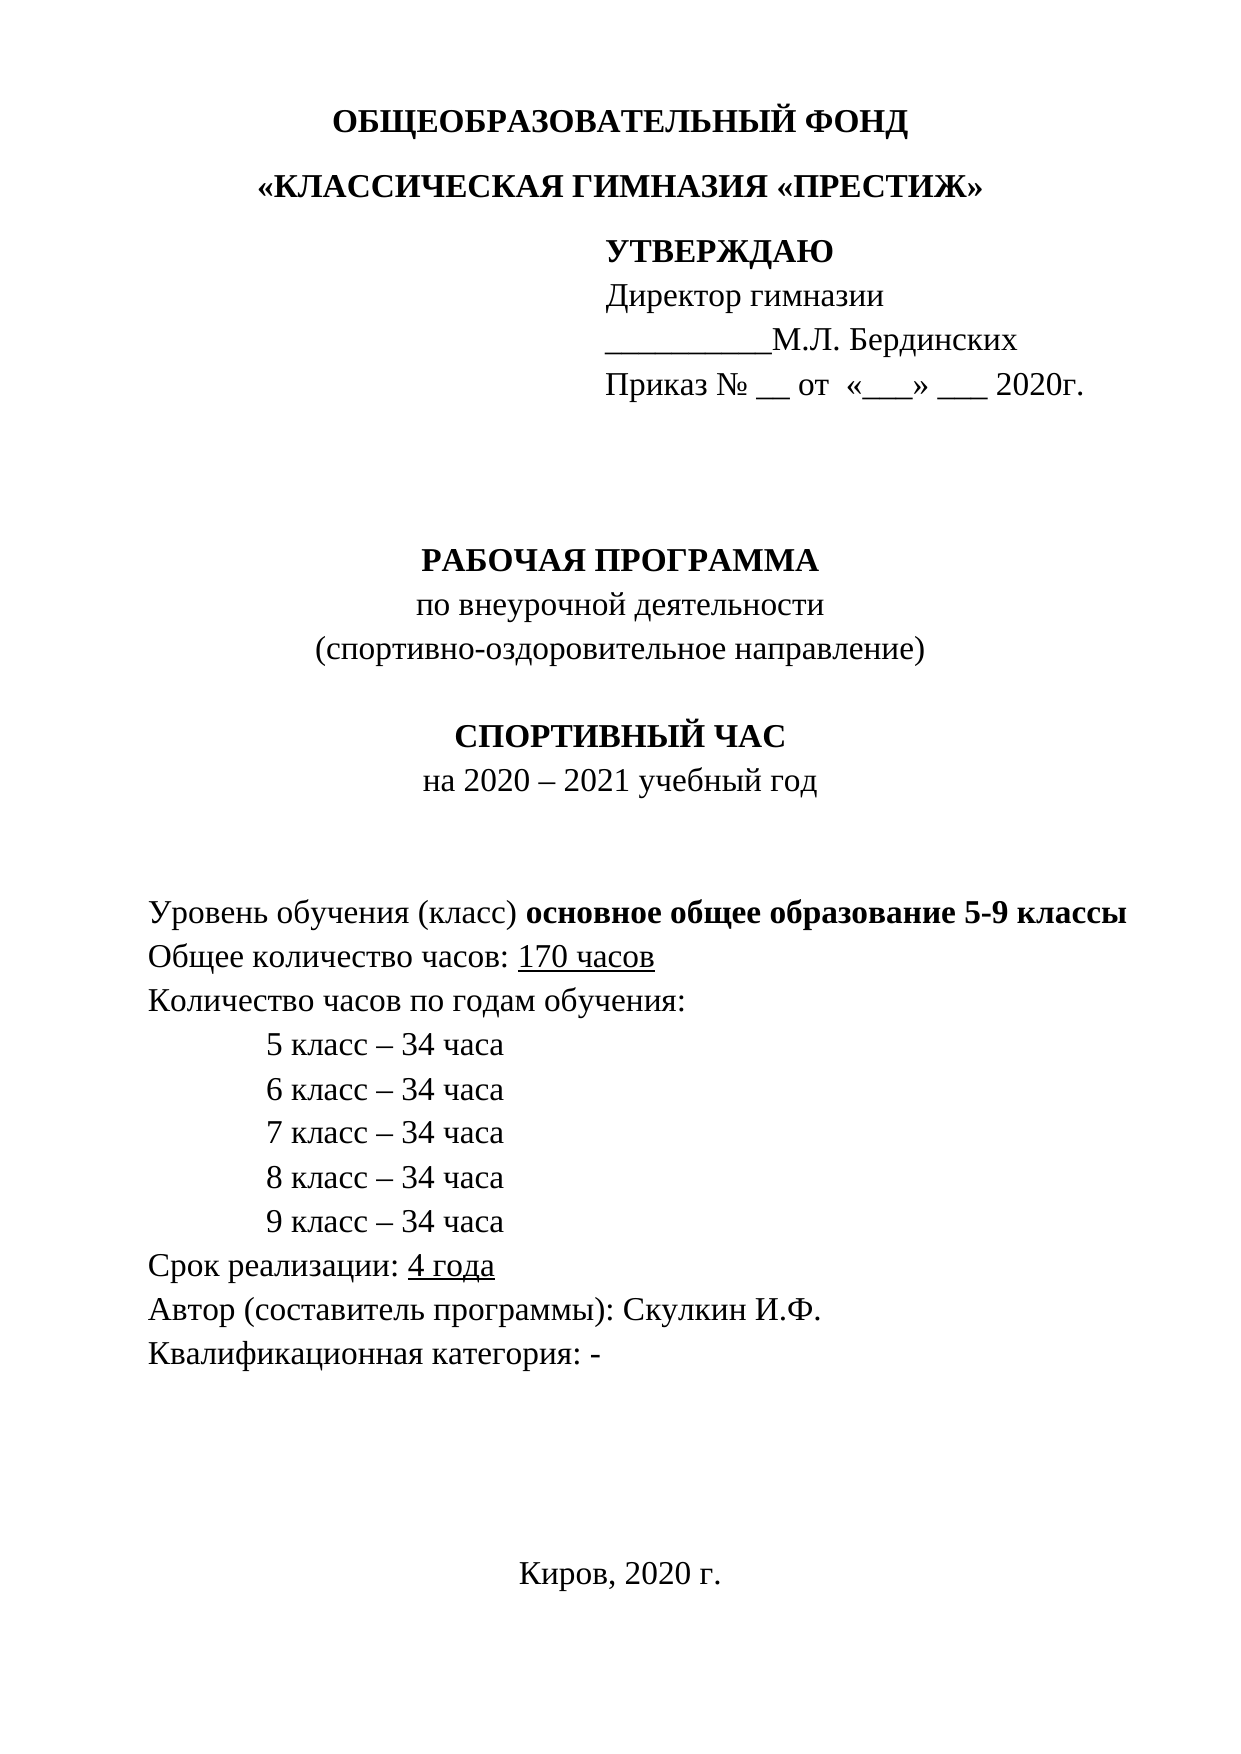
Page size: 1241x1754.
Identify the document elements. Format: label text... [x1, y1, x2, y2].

text __________М.Л. Бердинских [531, 320, 1152, 358]
text 7 класс – 34 часа [266, 1113, 1152, 1151]
text Срок реализации: 4 года [148, 1245, 1152, 1283]
text Киров, 2020 г. [89, 1553, 1152, 1592]
text 9 класс – 34 часа [266, 1201, 1152, 1239]
text «КЛАССИЧЕСКАЯ ГИМНАЗИЯ «ПРЕСТИЖ» [89, 167, 1152, 205]
text на 2020 – 2021 учебный год [89, 760, 1152, 799]
text 8 класс – 34 часа [266, 1157, 1152, 1195]
text Общее количество часов: 170 часов [148, 937, 1152, 975]
text Автор (составитель программы): Скулкин И.Ф. [148, 1289, 1152, 1327]
text РАБОЧАЯ ПРОГРАММА [89, 540, 1152, 578]
text Уровень обучения (класс) основное общее образование 5-9 классы [148, 892, 1152, 931]
text Директор гимназии [606, 276, 1152, 314]
text Квалификационная категория: - [148, 1333, 1152, 1371]
text СПОРТИВНЫЙ ЧАС [89, 716, 1152, 754]
text по внеурочной деятельности [89, 584, 1152, 622]
text (спортивно-оздоровительное направление) [89, 628, 1152, 666]
text Приказ № __ от «___» ___ 2020г. [605, 364, 1152, 402]
text УТВЕРЖДАЮ [531, 232, 1152, 270]
text ОБЩЕОБРАЗОВАТЕЛЬНЫЙ ФОНД [89, 102, 1152, 140]
text 5 класс – 34 часа [266, 1025, 1152, 1063]
text 6 класс – 34 часа [266, 1069, 1152, 1107]
text Количество часов по годам обучения: [148, 981, 1152, 1019]
